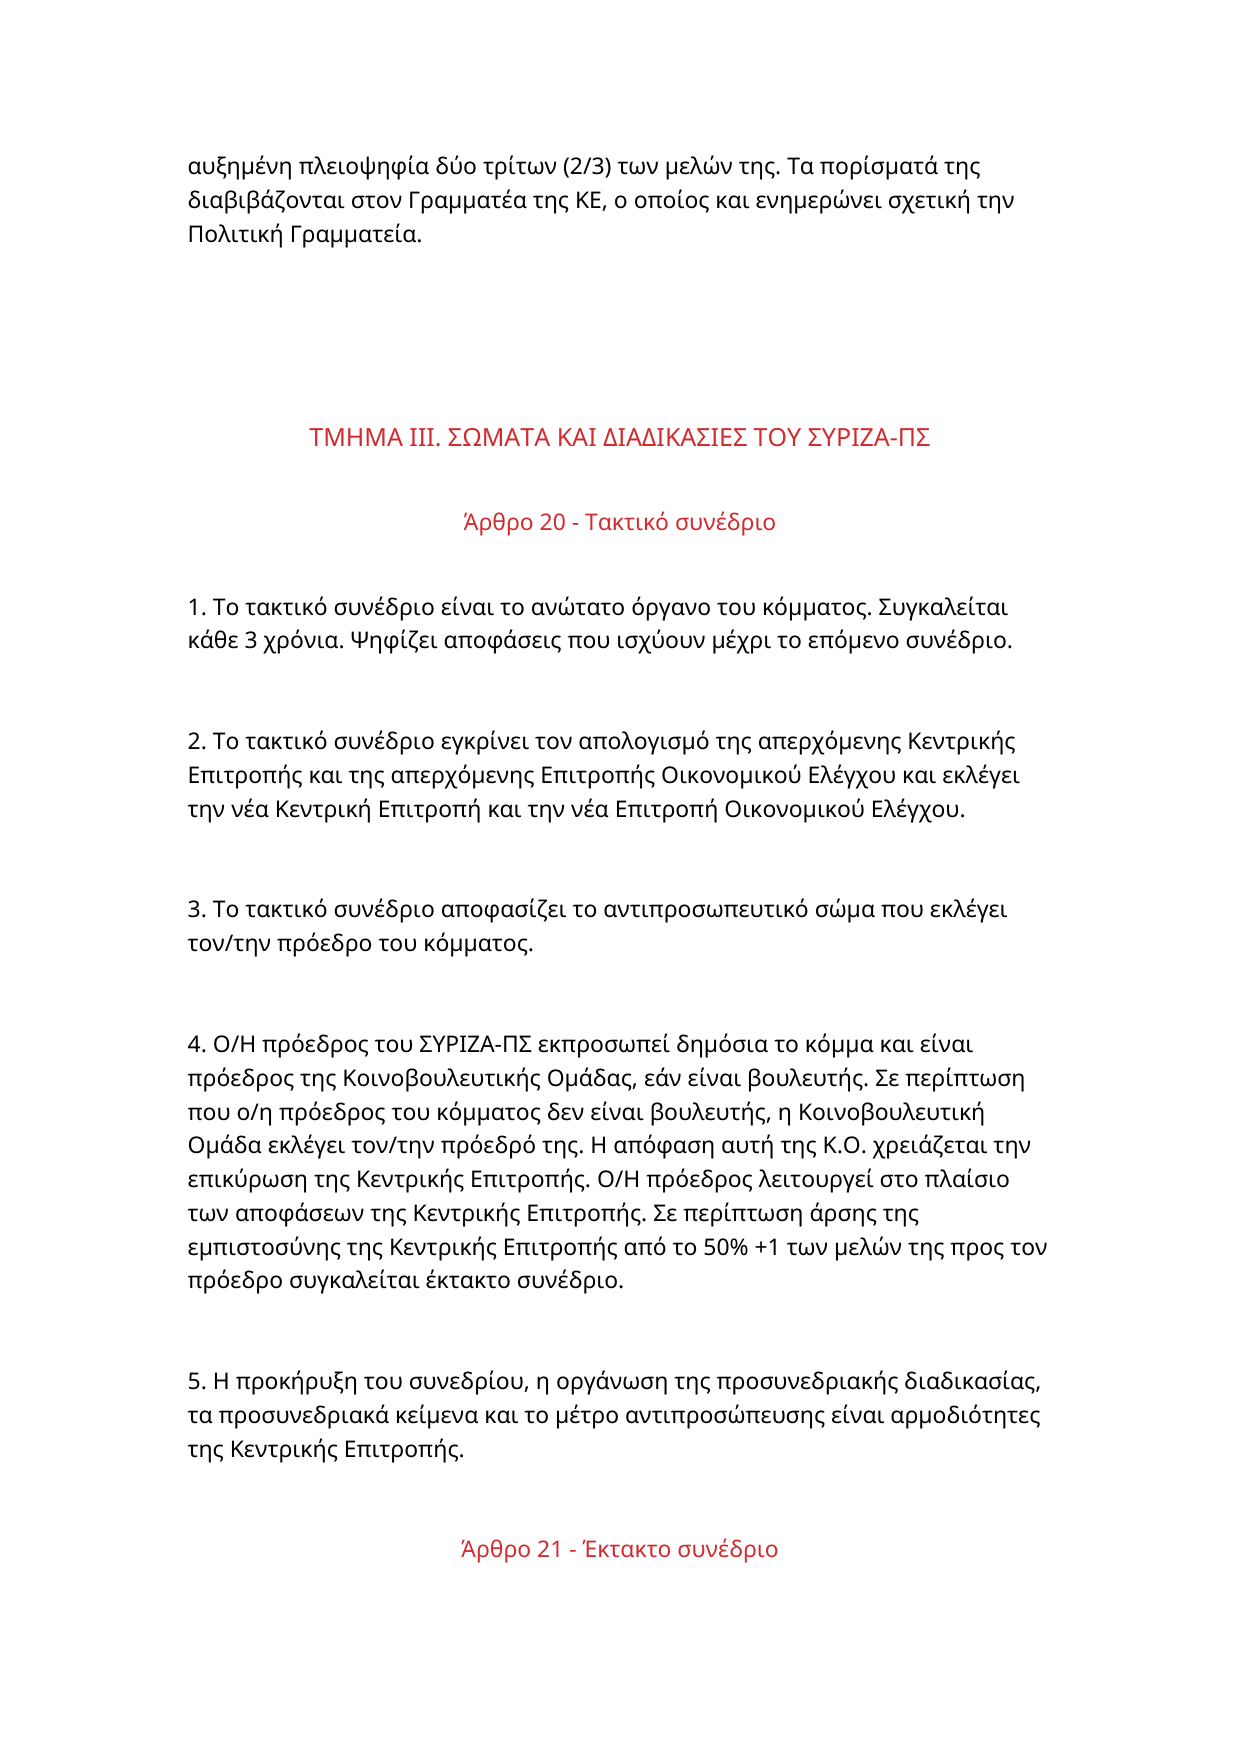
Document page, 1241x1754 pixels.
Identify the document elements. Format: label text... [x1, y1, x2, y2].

text 2. Το τακτικό συνέδριο εγκρίνει τον απολογισμό της απερχόμενης Κεντρικής Επιτροπής και της απερχόμενης Επιτροπής Οικονομικού Ελέγχου και εκλέγει την νέα Κεντρική Επιτροπή και την νέα Επιτροπή Οικονομικού Ελέγχου. [187, 725, 1053, 824]
text 3. Το τακτικό συνέδριο αποφασίζει το αντιπροσωπευτικό σώμα που εκλέγει τον/την πρόεδρο του κόμματος. [187, 893, 1053, 958]
text 5. Η προκήρυξη του συνεδρίου, η οργάνωση της προσυνεδριακής διαδικασίας, τα προσυνεδριακά κείμενα και το μέτρο αντιπροσώπευσης είναι αρμοδιότητες της Κεντρικής Επιτροπής. [187, 1365, 1053, 1464]
subtitle ΤΜΗΜΑ ΙΙΙ. ΣΩΜΑΤΑ ΚΑΙ ΔΙΑΔΙΚΑΣΙΕΣ ΤΟΥ ΣΥΡΙΖΑ-ΠΣ [187, 419, 1053, 453]
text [187, 150, 1053, 249]
subtitle Άρθρο 20 - Τακτικό συνέδριο [187, 506, 1053, 538]
subtitle Άρθρο 21 - Έκτακτο συνέδριο [187, 1533, 1053, 1565]
text 4. Ο/Η πρόεδρος του ΣΥΡΙΖΑ-ΠΣ εκπροσωπεί δημόσια το κόμμα και είναι πρόεδρος της Κοινοβουλευτικής Ομάδας, εάν είναι βουλευτής. Σε περίπτωση που ο/η πρόεδρος του κόμματος δεν είναι βουλευτής, η Κοινοβουλευτική Ομάδα εκλέγει τον/την πρόεδρό της. Η απόφαση αυτή της Κ.Ο. χρειάζεται την επικύρωση της Κεντρικής Επιτροπής. Ο/Η πρόεδρος λειτουργεί στο πλαίσιο των αποφάσεων της Κεντρικής Επιτροπής. Σε περίπτωση άρσης της εμπιστοσύνης της Κεντρικής Επιτροπής από το 50% +1 των μελών της προς τον πρόεδρο συγκαλείται έκτακτο συνέδριο. [187, 1028, 1053, 1296]
text 1. Το τακτικό συνέδριο είναι το ανώτατο όργανο του κόμματος. Συγκαλείται κάθε 3 χρόνια. Ψηφίζει αποφάσεις που ισχύουν μέχρι το επόμενο συνέδριο. [187, 591, 1053, 656]
